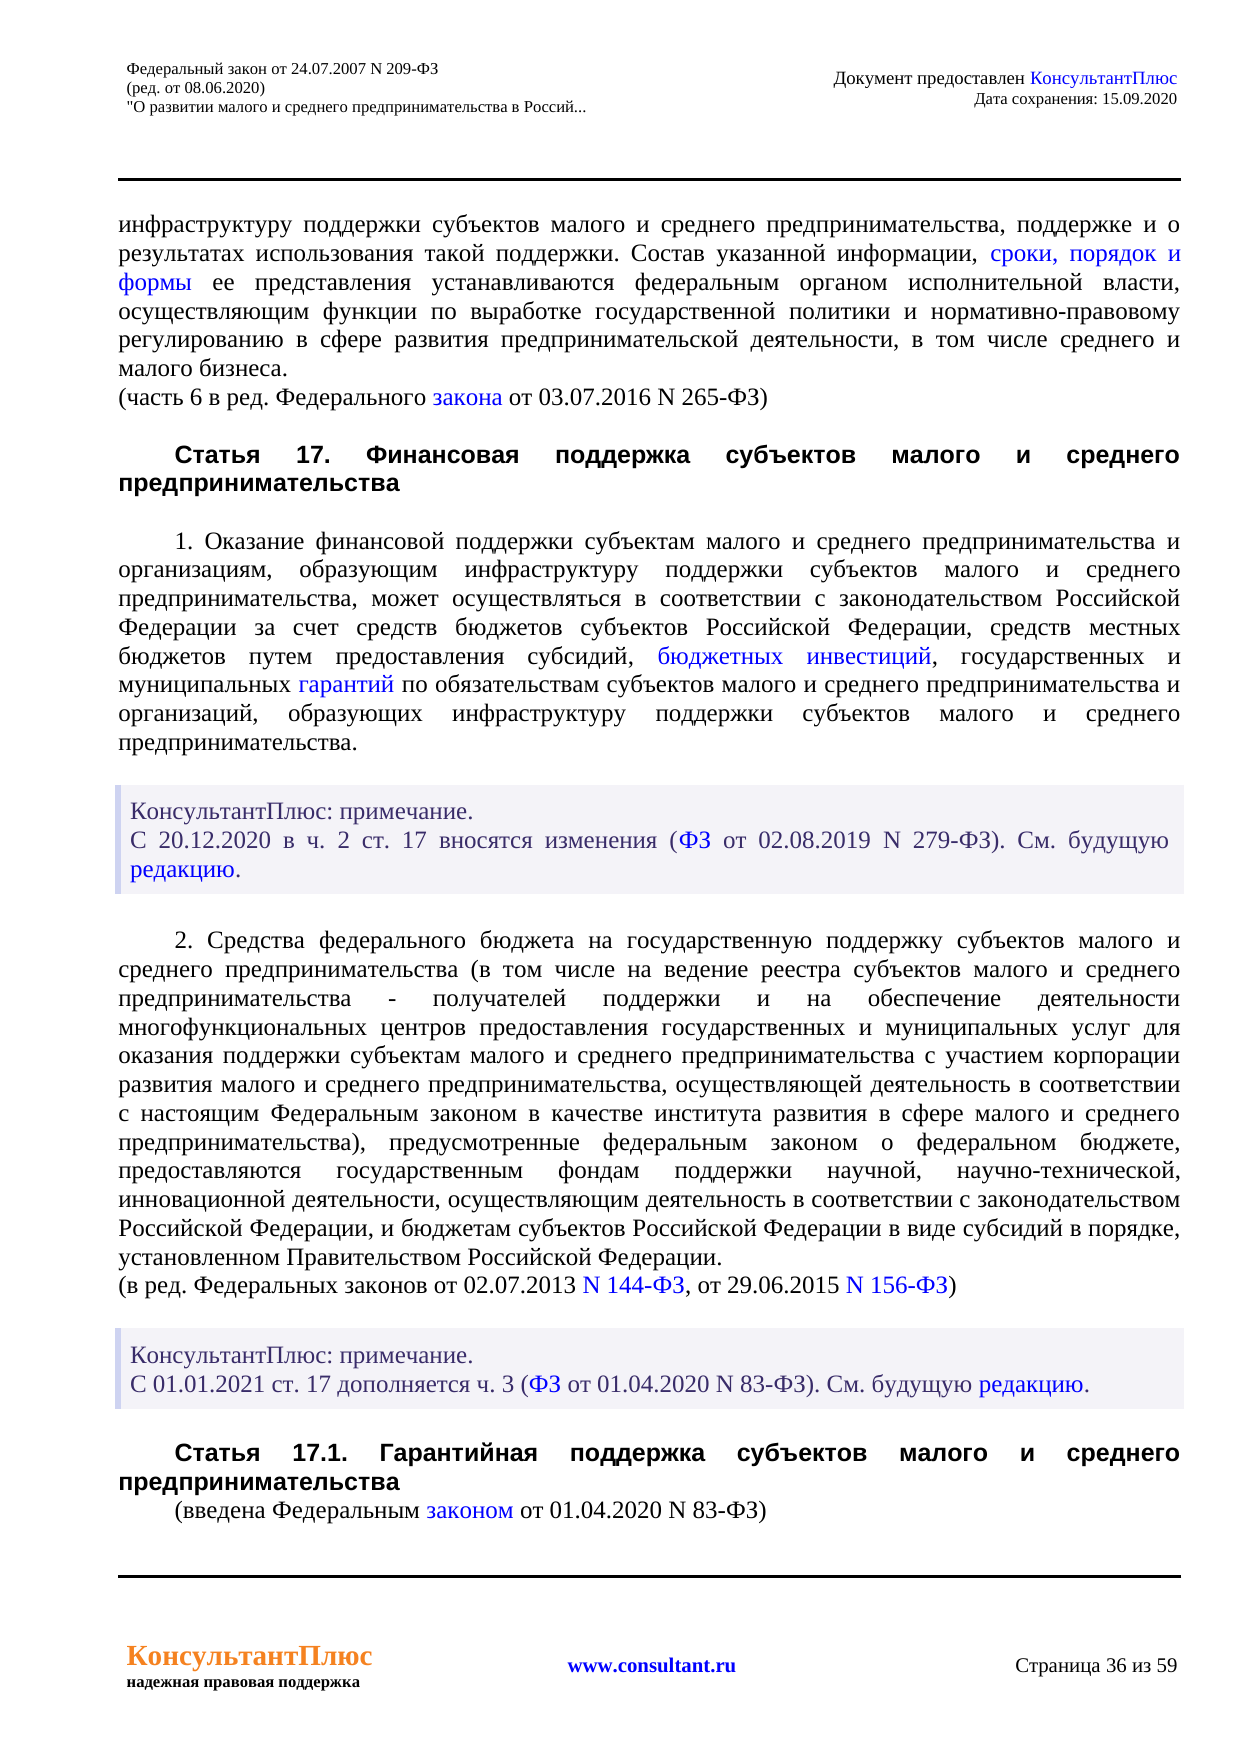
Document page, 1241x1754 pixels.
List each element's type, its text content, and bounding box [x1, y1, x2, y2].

table_header КонсультантПлюс: примечание. С 20.12.2020 в ч. 2 ст. 17 вносятся изменения (ФЗ от 02.08.2019 N 279-ФЗ). См. будущую редакцию. [121, 785, 1178, 894]
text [118, 209, 1181, 382]
title Статья 17. Финансовая поддержка субъектов малого и среднего предпринимательства [118, 439, 1181, 497]
text (часть 6 в ред. Федерального закона от 03.07.2016 N 265-ФЗ) [118, 382, 1181, 411]
table_header КонсультантПлюс: примечание. С 01.01.2021 ст. 17 дополняется ч. 3 (ФЗ от 01.04.2020 N 83-ФЗ). См. будущую редакцию. [121, 1328, 1178, 1409]
text 1. Оказание финансовой поддержки субъектам малого и среднего предпринимательства и организациям, образующим инфраструктуру поддержки субъектов малого и среднего предпринимательства, может осуществляться в соответствии с законодательством Российской Федерации за счет средств бюджетов субъектов Российской Федерации, средств местных бюджетов путем предоставления субсидий, бюджетных инвестиций, государственных и муниципальных гарантий по обязательствам субъектов малого и среднего предпринимательства и организаций, образующих инфраструктуру поддержки субъектов малого и среднего предпринимательства. [118, 526, 1181, 756]
text 2. Средства федерального бюджета на государственную поддержку субъектов малого и среднего предпринимательства (в том числе на ведение реестра субъектов малого и среднего предпринимательства - получателей поддержки и на обеспечение деятельности многофункциональных центров предоставления государственных и муниципальных услуг для оказания поддержки субъектам малого и среднего предпринимательства с участием корпорации развития малого и среднего предпринимательства, осуществляющей деятельность в соответствии с настоящим Федеральным законом в качестве института развития в сфере малого и среднего предпринимательства), предусмотренные федеральным законом о федеральном бюджете, предоставляются государственным фондам поддержки научной, научно-технической, инновационной деятельности, осуществляющим деятельность в соответствии с законодательством Российской Федерации, и бюджетам субъектов Российской Федерации в виде субсидий в порядке, установленном Правительством Российской Федерации. [118, 926, 1181, 1271]
text (в ред. Федеральных законов от 02.07.2013 N 144-ФЗ, от 29.06.2015 N 156-ФЗ) [118, 1271, 1181, 1299]
text (введена Федеральным законом от 01.04.2020 N 83-ФЗ) [118, 1495, 1181, 1524]
title Статья 17.1. Гарантийная поддержка субъектов малого и среднего предпринимательства [118, 1438, 1181, 1495]
